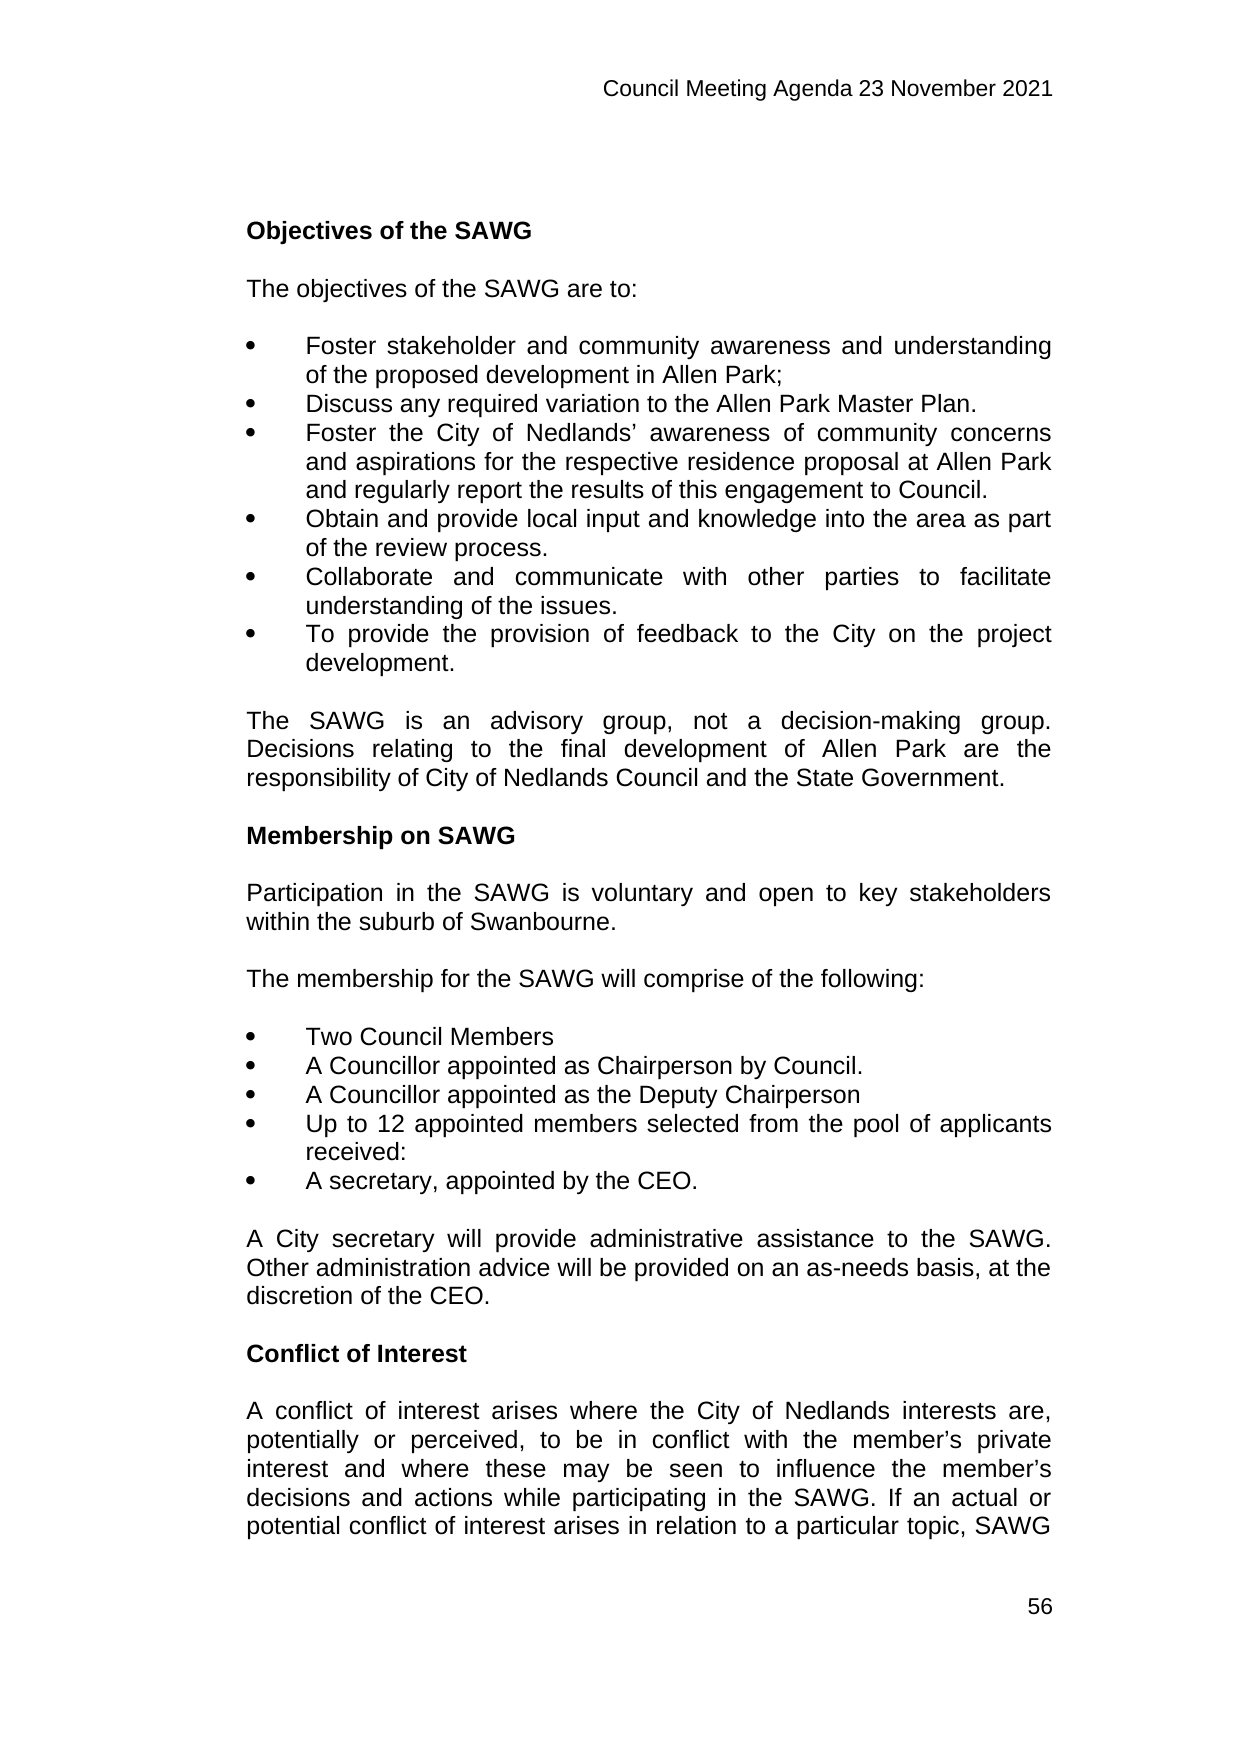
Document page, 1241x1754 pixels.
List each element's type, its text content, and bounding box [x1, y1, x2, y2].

text Objectives of the SAWG [246, 216, 1053, 245]
text The objectives of the SAWG are to: [246, 274, 1053, 303]
list Up to 12 appointed members selected from the pool of applicants received: [246, 1108, 1053, 1166]
list A Councillor appointed as Chairperson by Council. [246, 1051, 1053, 1080]
text Conflict of Interest [246, 1339, 1053, 1367]
text A City secretary will provide administrative assistance to the SAWG. Other administration advice will be provided on an as-needs basis, at the discretion of the CEO. [246, 1224, 1053, 1310]
text The membership for the SAWG will comprise of the following: [246, 964, 1053, 993]
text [246, 1396, 1053, 1540]
text Membership on SAWG [246, 821, 1053, 849]
text Participation in the SAWG is voluntary and open to key stakeholders within the suburb of Swanbourne. [246, 878, 1053, 936]
list Obtain and provide local input and knowledge into the area as part of the review process. [246, 504, 1053, 562]
list Foster the City of Nedlands’ awareness of community concerns and aspirations for the respective residence proposal at Allen Park and regularly report the results of this engagement to Council. [246, 418, 1053, 504]
list To provide the provision of feedback to the City on the project development. [246, 619, 1053, 677]
list Foster stakeholder and community awareness and understanding of the proposed development in Allen Park; [246, 331, 1053, 389]
list A secretary, appointed by the CEO. [246, 1166, 1053, 1195]
list Collaborate and communicate with other parties to facilitate understanding of the issues. [246, 562, 1053, 619]
text The SAWG is an advisory group, not a decision-making group. Decisions relating to the final development of Allen Park are the responsibility of City of Nedlands Council and the State Government. [246, 706, 1053, 792]
list A Councillor appointed as the Deputy Chairperson [246, 1080, 1053, 1108]
list Two Council Members [246, 1022, 1053, 1051]
list Discuss any required variation to the Allen Park Master Plan. [246, 389, 1053, 418]
